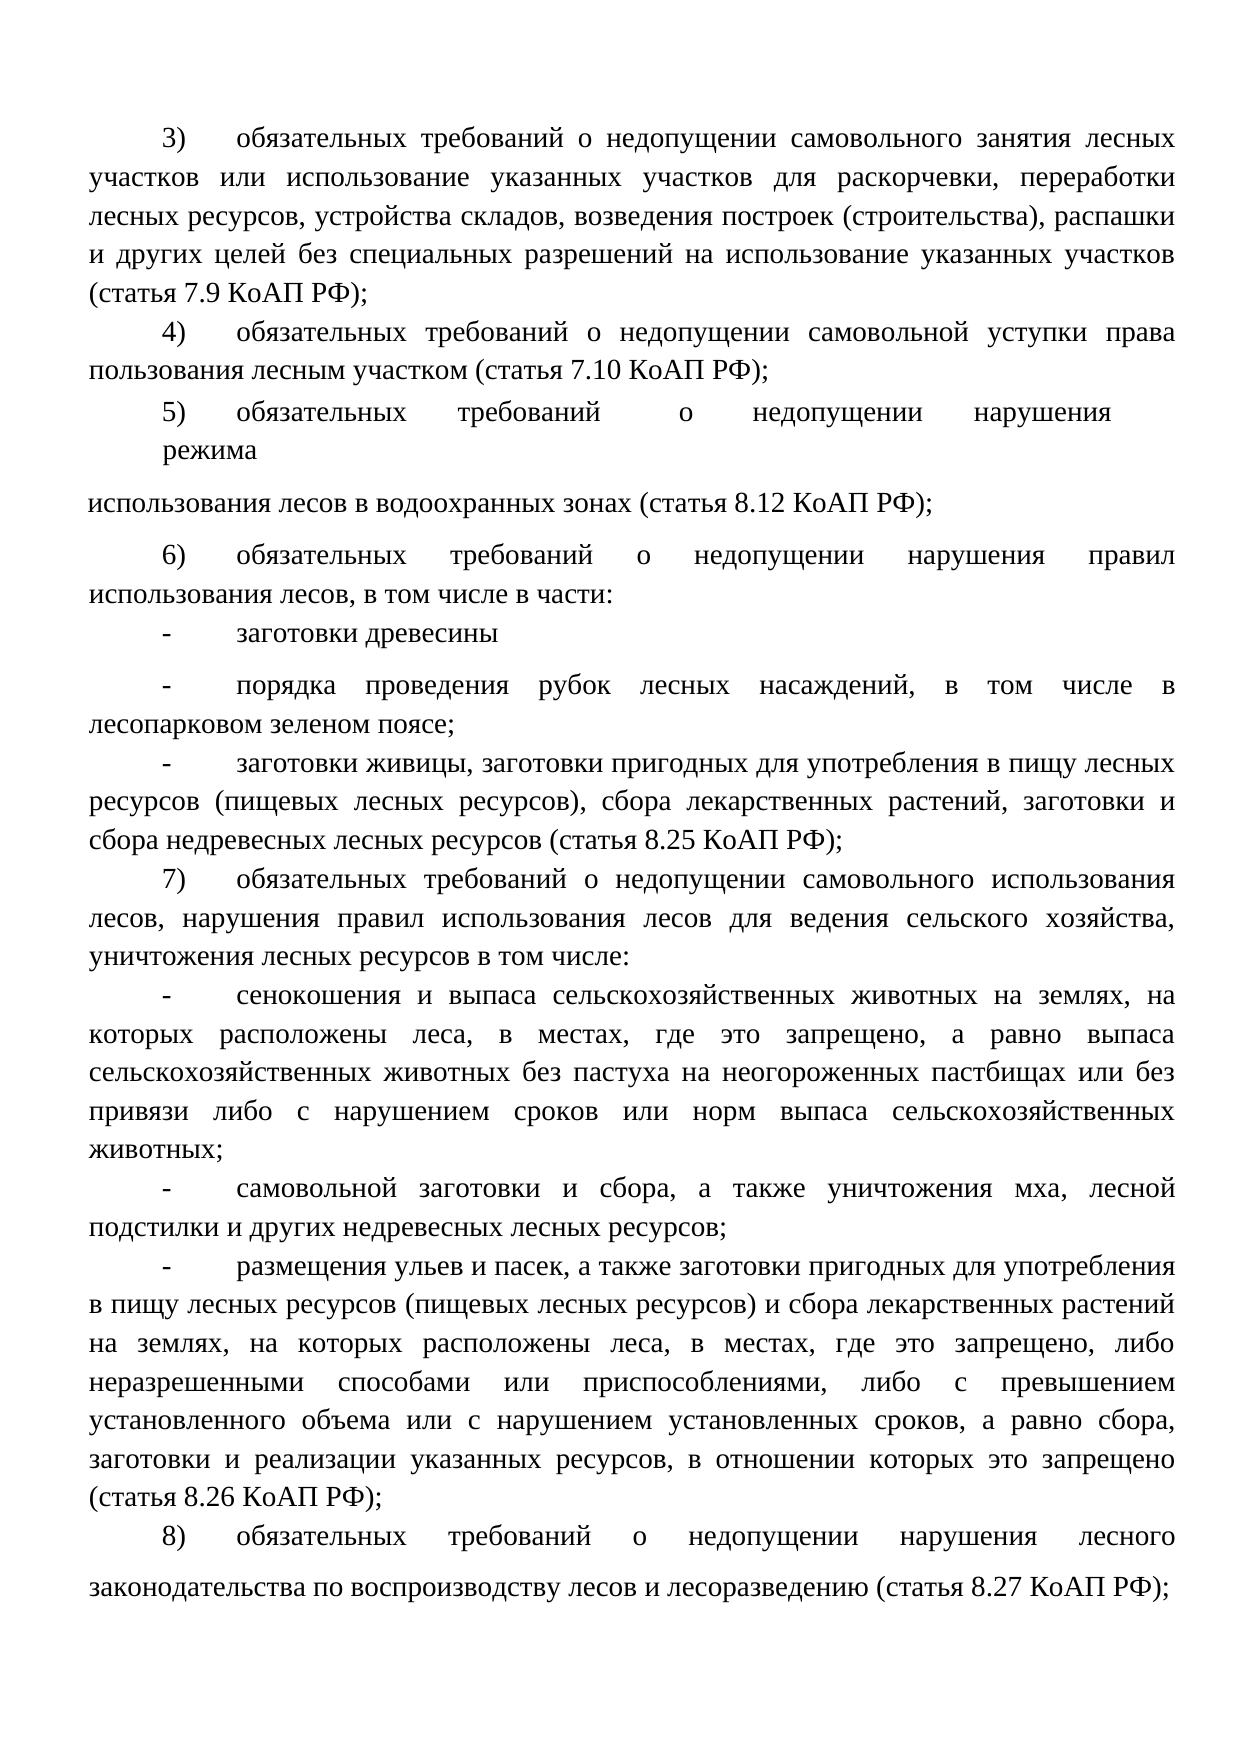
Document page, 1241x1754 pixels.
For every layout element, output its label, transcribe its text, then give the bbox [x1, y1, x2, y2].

list обязательных требований о недопущении самовольного занятия лесных участков или использование указанных участков для раскорчевки, переработки лесных ресурсов, устройства складов, возведения построек (строительства), распашки и других целей без специальных разрешений на использование указанных участков (статья 7.9 КоАП РФ); [89, 121, 1176, 308]
list заготовки живицы, заготовки пригодных для употребления в пищу лесных ресурсов (пищевых лесных ресурсов), сбора лекарственных растений, заготовки и сбора недревесных лесных ресурсов (статья 8.25 КоАП РФ); [89, 745, 1176, 856]
list заготовки древесины [89, 615, 1176, 649]
list самовольной заготовки и сбора, а также уничтожения мха, лесной подстилки и других недревесных лесных ресурсов; [89, 1171, 1176, 1243]
text использования лесов в водоохранных зонах (статья 8.12 КоАП РФ); [87, 485, 1176, 519]
list обязательных требований о недопущении нарушения режима [89, 394, 1176, 466]
list обязательных требований о недопущении нарушения лесного законодательства по воспроизводству лесов и лесоразведению (статья 8.27 КоАП РФ); [89, 1518, 1176, 1602]
list обязательных требований о недопущении самовольного использования лесов, нарушения правил использования лесов для ведения сельского хозяйства, уничтожения лесных ресурсов в том числе: [89, 861, 1176, 972]
list обязательных требований о недопущении нарушения правил использования лесов, в том числе в части: [89, 537, 1176, 609]
list размещения ульев и пасек, а также заготовки пригодных для употребления в пищу лесных ресурсов (пищевых лесных ресурсов) и сбора лекарственных растений на землях, на которых расположены леса, в местах, где это запрещено, либо неразрешенными способами или приспособлениями, либо с превышением установленного объема или с нарушением установленных сроков, а равно сбора, заготовки и реализации указанных ресурсов, в отношении которых это запрещено (статья 8.26 КоАП РФ); [89, 1248, 1176, 1513]
list порядка проведения рубок лесных насаждений, в том числе в лесопарковом зеленом поясе; [89, 667, 1176, 739]
list сенокошения и выпаса сельскохозяйственных животных на землях, на которых расположены леса, в местах, где это запрещено, а равно выпаса сельскохозяйственных животных без пастуха на неогороженных пастбищах или без привязи либо с нарушением сроков или норм выпаса сельскохозяйственных животных; [89, 977, 1176, 1165]
list обязательных требований о недопущении самовольной уступки права пользования лесным участком (статья 7.10 КоАП РФ); [89, 314, 1176, 386]
